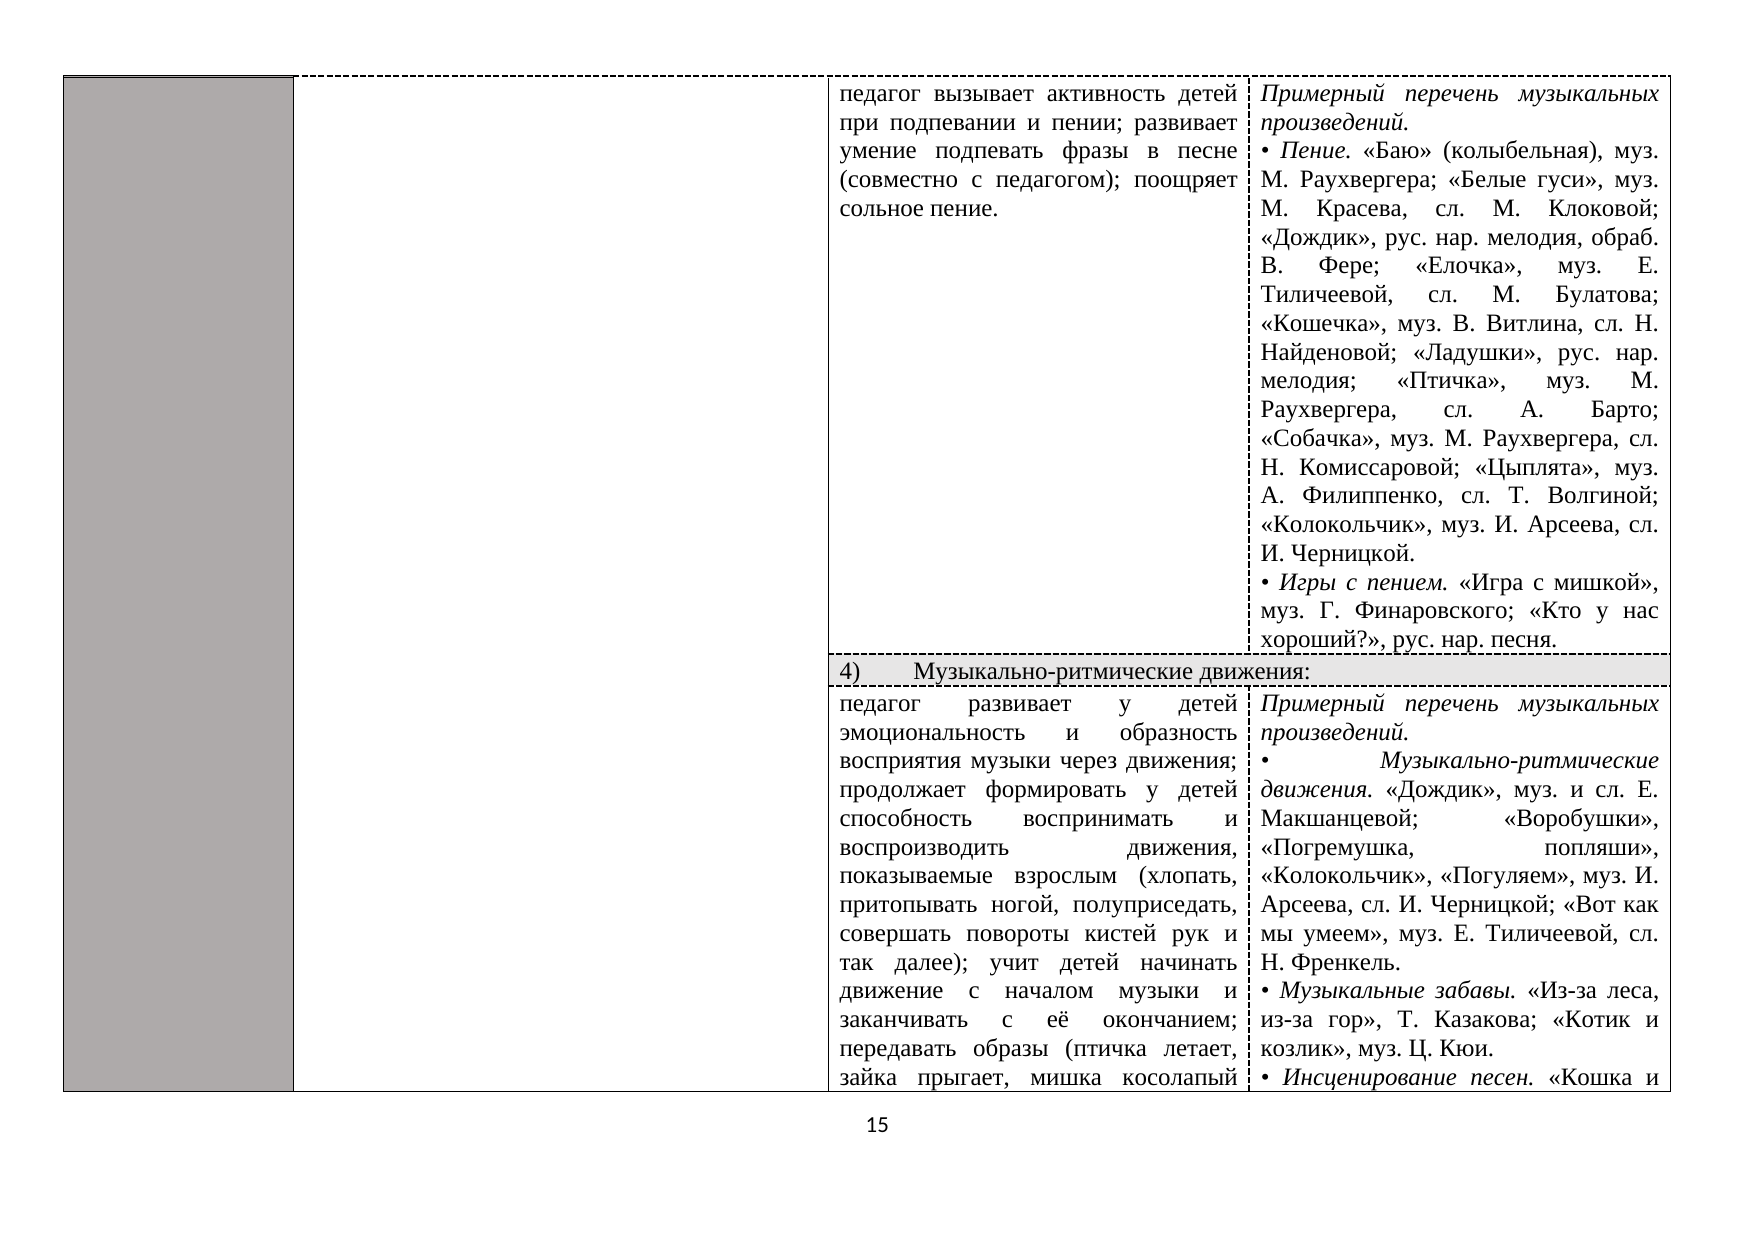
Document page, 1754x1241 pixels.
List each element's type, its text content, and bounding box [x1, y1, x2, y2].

table_cell 4) Музыкально-ритмические движения: [829, 653, 1670, 685]
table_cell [829, 685, 1249, 1091]
table_cell педагог вызывает активность детей при подпевании и пении; развивает умение подпевать фразы в песне (совместно с педагогом); поощряет сольное пение. [828, 75, 1249, 653]
table_cell Примерный перечень музыкальных произведений. • Пение. «Баю» (колыбельная), муз. М. Раухвергера; «Белые гуси», муз. М. Красева, сл. М. Клоковой; «Дождик», рус. нар. мелодия, обраб. В. Фере; «Елочка», муз. Е. Тиличеевой, сл. М. Булатова; «Кошечка», муз. В. Витлина, сл. Н. Найденовой; «Ладушки», рус. нар. мелодия; «Птичка», муз. М. Раухвергера, сл. А. Барто; «Собачка», муз. М. Раухвергера, сл. Н. Комиссаровой; «Цыплята», муз. А. Филиппенко, сл. Т. Волгиной; «Колокольчик», муз. И. Арсеева, сл. И. Черницкой. • Игры с пением. «Игра с мишкой», муз. Г. Финаровского; «Кто у нас хороший?», рус. нар. песня. [1249, 75, 1670, 653]
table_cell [1249, 685, 1670, 1091]
